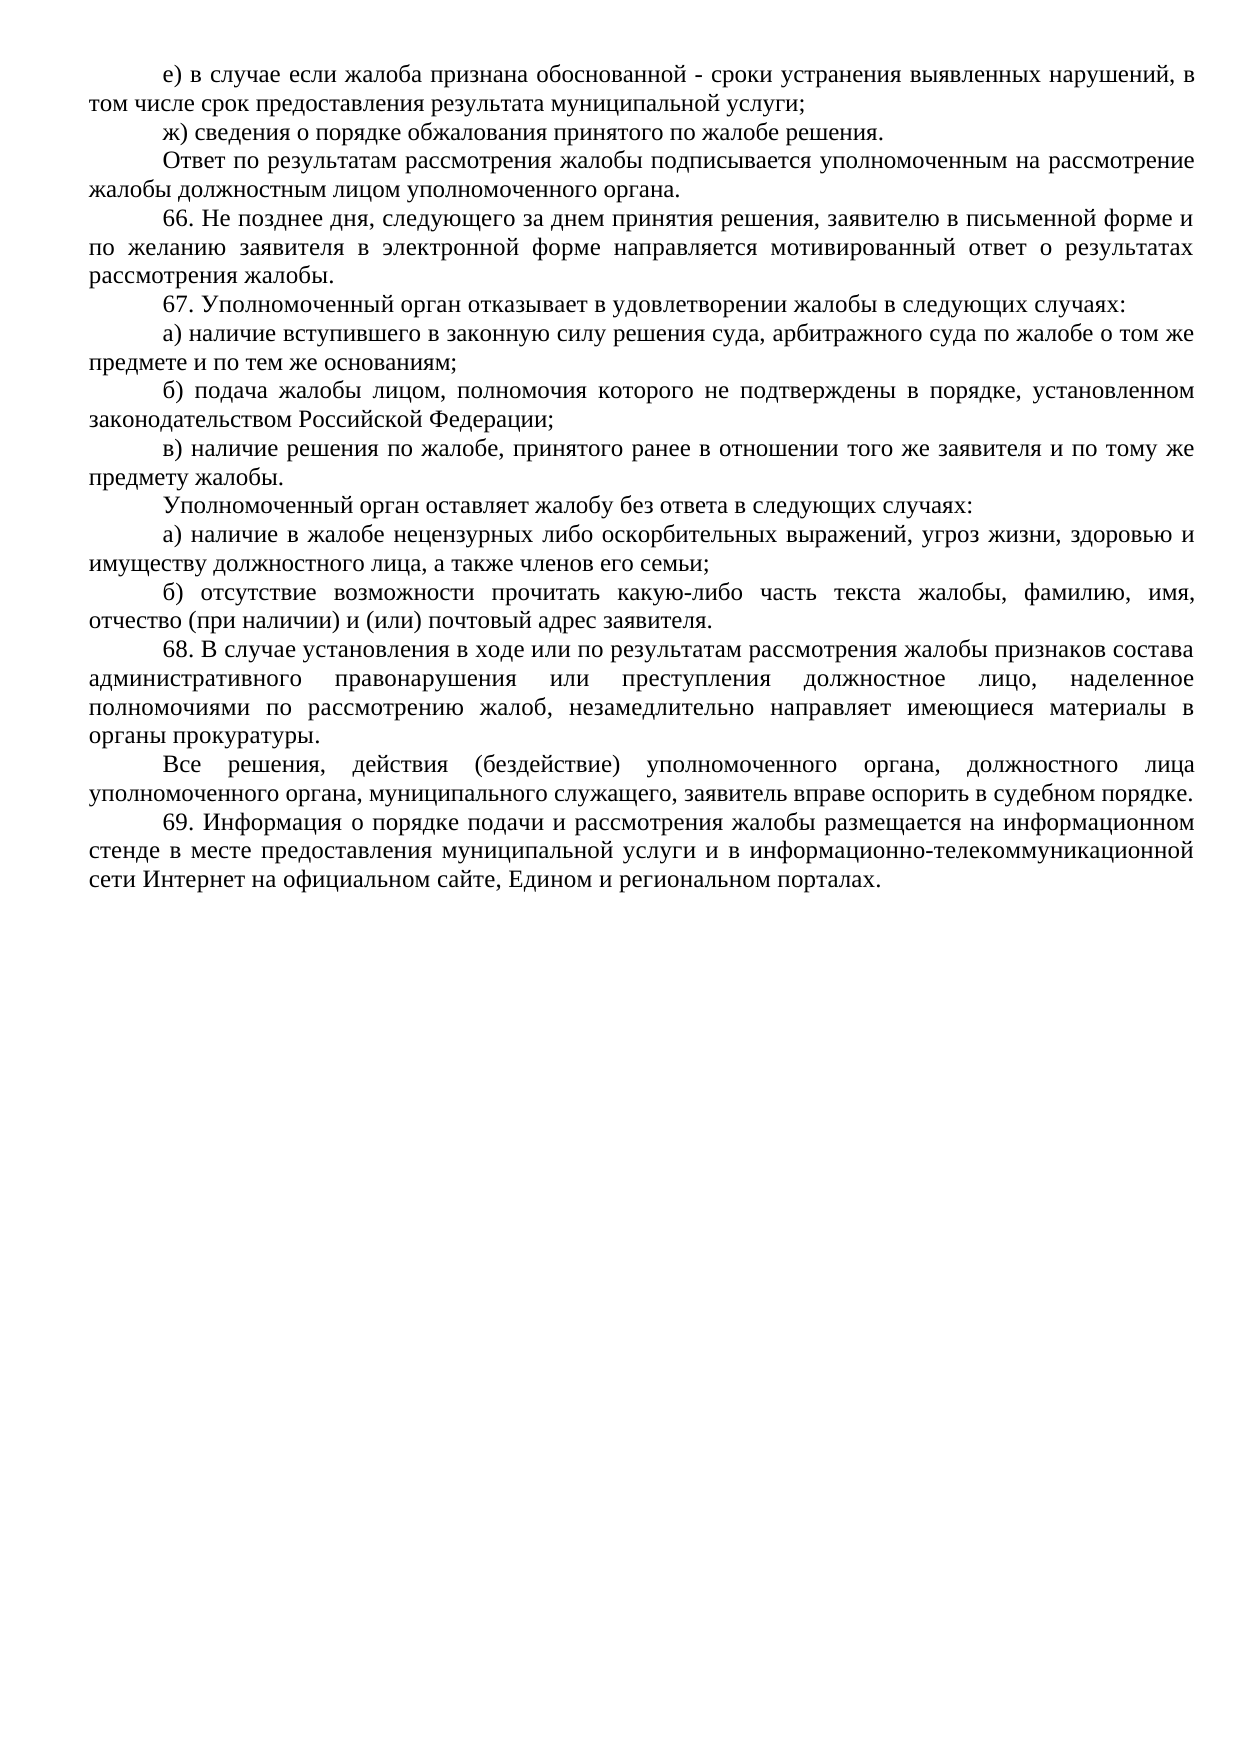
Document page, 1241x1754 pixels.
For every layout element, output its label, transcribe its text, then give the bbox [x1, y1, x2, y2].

text е) в случае если жалоба признана обоснованной - сроки устранения выявленных нарушений, в том числе срок предоставления результата муниципальной услуги; [89, 59, 1196, 117]
text б) отсутствие возможности прочитать какую-либо часть текста жалобы, фамилию, имя, отчество (при наличии) и (или) почтовый адрес заявителя. [89, 577, 1196, 634]
text в) наличие решения по жалобе, принятого ранее в отношении того же заявителя и по тому же предмету жалобы. [89, 433, 1196, 490]
text Ответ по результатам рассмотрения жалобы подписывается уполномоченным на рассмотрение жалобы должностным лицом уполномоченного органа. [89, 145, 1196, 203]
text Уполномоченный орган оставляет жалобу без ответа в следующих случаях: [89, 490, 1196, 519]
text а) наличие в жалобе нецензурных либо оскорбительных выражений, угроз жизни, здоровью и имуществу должностного лица, а также членов его семьи; [89, 519, 1196, 577]
text 66. Не позднее дня, следующего за днем принятия решения, заявителю в письменной форме и по желанию заявителя в электронной форме направляется мотивированный ответ о результатах рассмотрения жалобы. [89, 203, 1196, 289]
text 69. Информация о порядке подачи и рассмотрения жалобы размещается на информационном стенде в месте предоставления муниципальной услуги и в информационно-телекоммуникационной сети Интернет на официальном сайте, Едином и региональном порталах. [89, 807, 1196, 893]
text ж) сведения о порядке обжалования принятого по жалобе решения. [89, 117, 1196, 145]
text 67. Уполномоченный орган отказывает в удовлетворении жалобы в следующих случаях: [89, 289, 1196, 318]
text а) наличие вступившего в законную силу решения суда, арбитражного суда по жалобе о том же предмете и по тем же основаниям; [89, 318, 1196, 375]
text Все решения, действия (бездействие) уполномоченного органа, должностного лица уполномоченного органа, муниципального служащего, заявитель вправе оспорить в судебном порядке. [89, 749, 1196, 807]
text 68. В случае установления в ходе или по результатам рассмотрения жалобы признаков состава административного правонарушения или преступления должностное лицо, наделенное полномочиями по рассмотрению жалоб, незамедлительно направляет имеющиеся материалы в органы прокуратуры. [89, 634, 1196, 749]
text б) подача жалобы лицом, полномочия которого не подтверждены в порядке, установленном законодательством Российской Федерации; [89, 375, 1196, 433]
